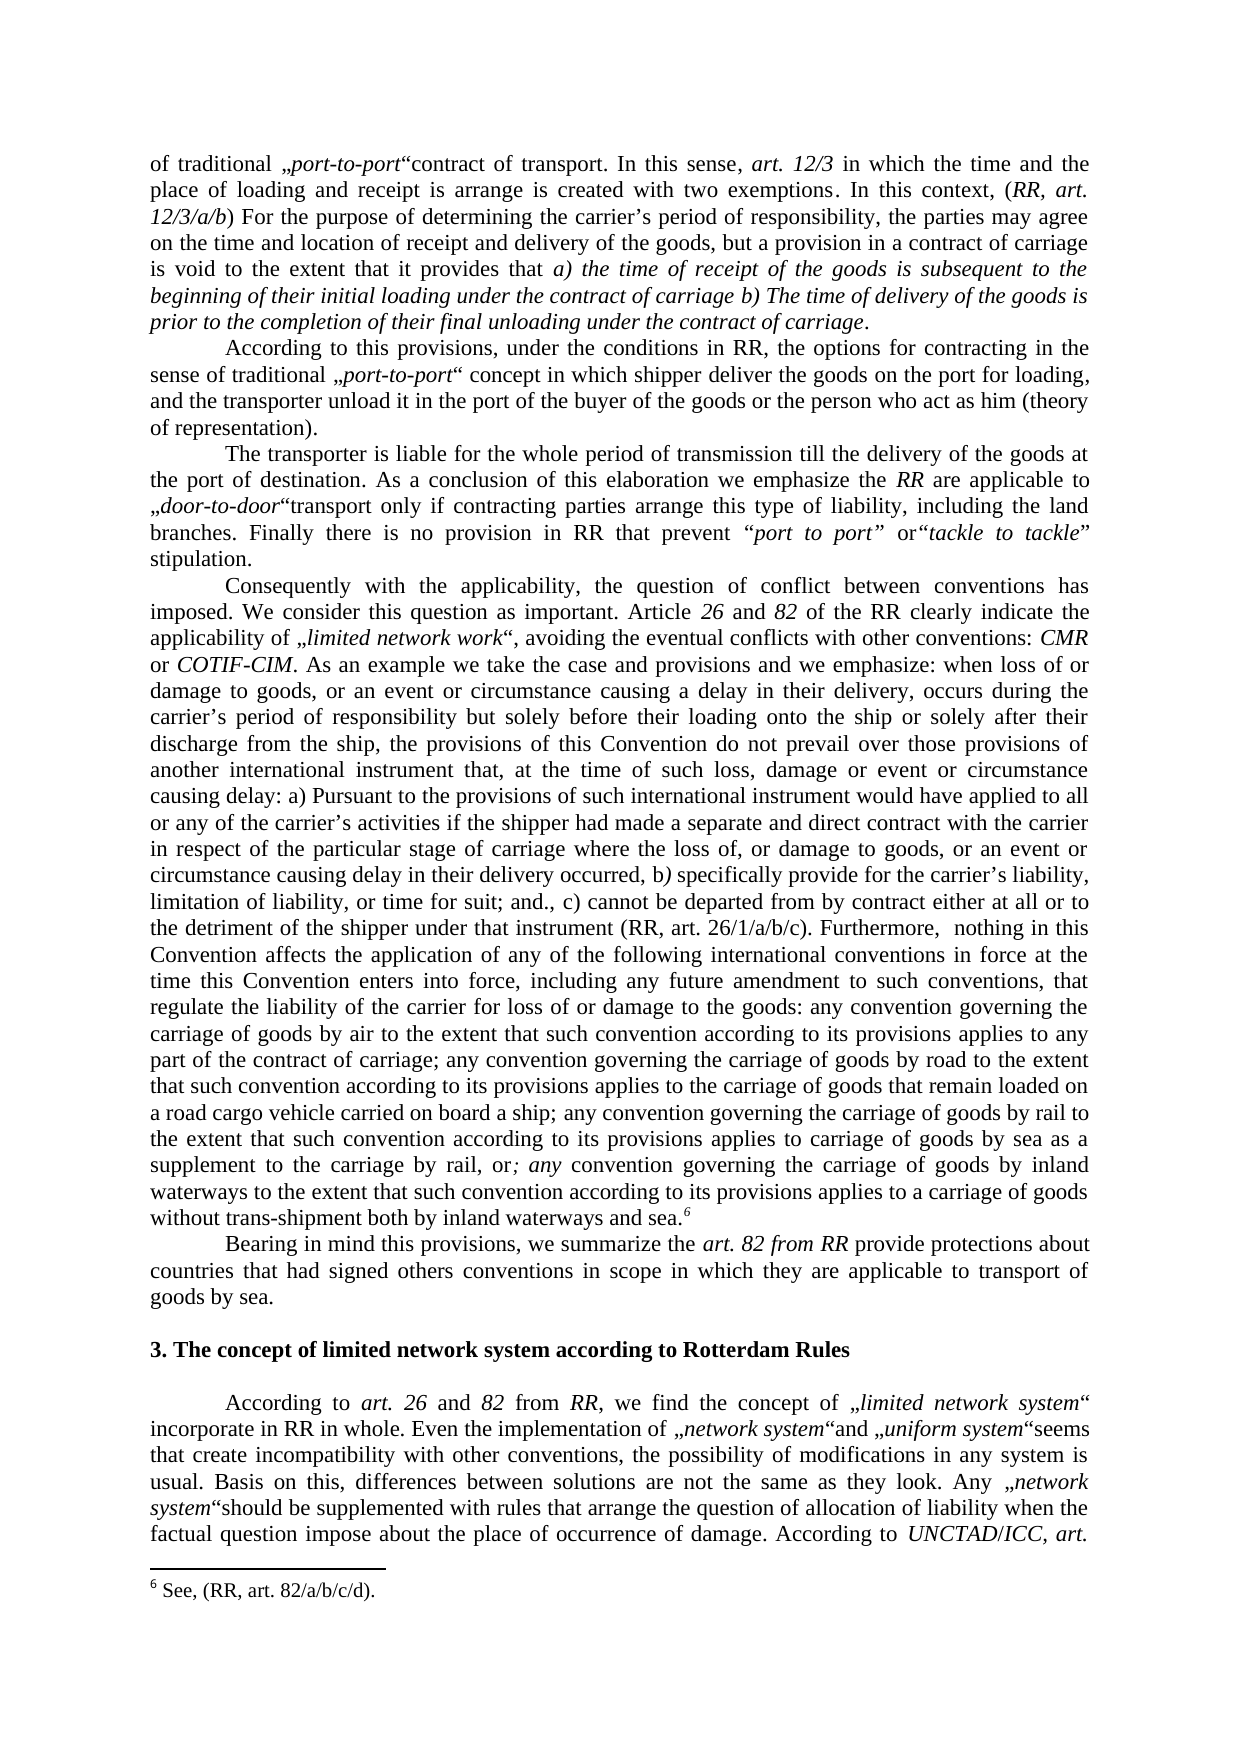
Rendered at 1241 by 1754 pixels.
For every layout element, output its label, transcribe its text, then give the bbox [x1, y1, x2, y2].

text Consequently with the applicability, the question of conflict between conventions has imposed. We consider this question as important. Article 26 and 82 of the RR clearly indicate the applicability of „limited network work“, avoiding the eventual conflicts with other conventions: CMR or COTIF-CIM. As an example we take the case and provisions and we emphasize: when loss of or damage to goods, or an event or circumstance causing a delay in their delivery, occurs during the carrier’s period of responsibility but solely before their loading onto the ship or solely after their discharge from the ship, the provisions of this Convention do not prevail over those provisions of another international instrument that, at the time of such loss, damage or event or circumstance causing delay: а) Pursuant to the provisions of such international instrument would have applied to all or any of the carrier’s activities if the shipper had made a separate and direct contract with the carrier in respect of the particular stage of carriage where the loss of, or damage to goods, or an event or circumstance causing delay in their delivery occurred, b) specifically provide for the carrier’s liability, limitation of liability, or time for suit; and., c) cannot be departed from by contract either at all or to the detriment of the shipper under that instrument (RR, art. 26/1/a/b/c). Furthermore, nothing in this Convention affects the application of any of the following international conventions in force at the time this Convention enters into force, including any future amendment to such conventions, that regulate the liability of the carrier for loss of or damage to the goods: any convention governing the carriage of goods by air to the extent that such convention according to its provisions applies to any part of the contract of carriage; any convention governing the carriage of goods by road to the extent that such convention according to its provisions applies to the carriage of goods that remain loaded on a road cargo vehicle carried on board a ship; any convention governing the carriage of goods by rail to the extent that such convention according to its provisions applies to carriage of goods by sea as a supplement to the carriage by rail, or; any convention governing the carriage of goods by inland waterways to the extent that such convention according to its provisions applies to a carriage of goods without trans-shipment both by inland waterways and sea. [150, 572, 1090, 1231]
text Bearing in mind this provisions, we summarize the art. 82 from RR provide protections about countries that had signed others conventions in scope in which they are applicable to transport of goods by sea. [150, 1231, 1090, 1309]
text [150, 1389, 1090, 1547]
text 3. The concept of limited network system according to Rotterdam Rules [150, 1336, 1090, 1362]
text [150, 150, 1090, 334]
text The transporter is liable for the whole period of transmission till the delivery of the goods at the port of destination. As a conclusion of this elaboration we emphasize the RR are applicable to „door-to-door“transport only if contracting parties arrange this type of liability, including the land branches. Finally there is no provision in RR that prevent “port to port” or“tackle to tackle” stipulation. [150, 440, 1090, 572]
text According to this provisions, under the conditions in RR, the options for contracting in the sense of traditional „port-to-port“ concept in which shipper deliver the goods on the port for loading, and the transporter unload it in the port of the buyer of the goods or the person who act as him (theory of representation). [150, 334, 1090, 440]
